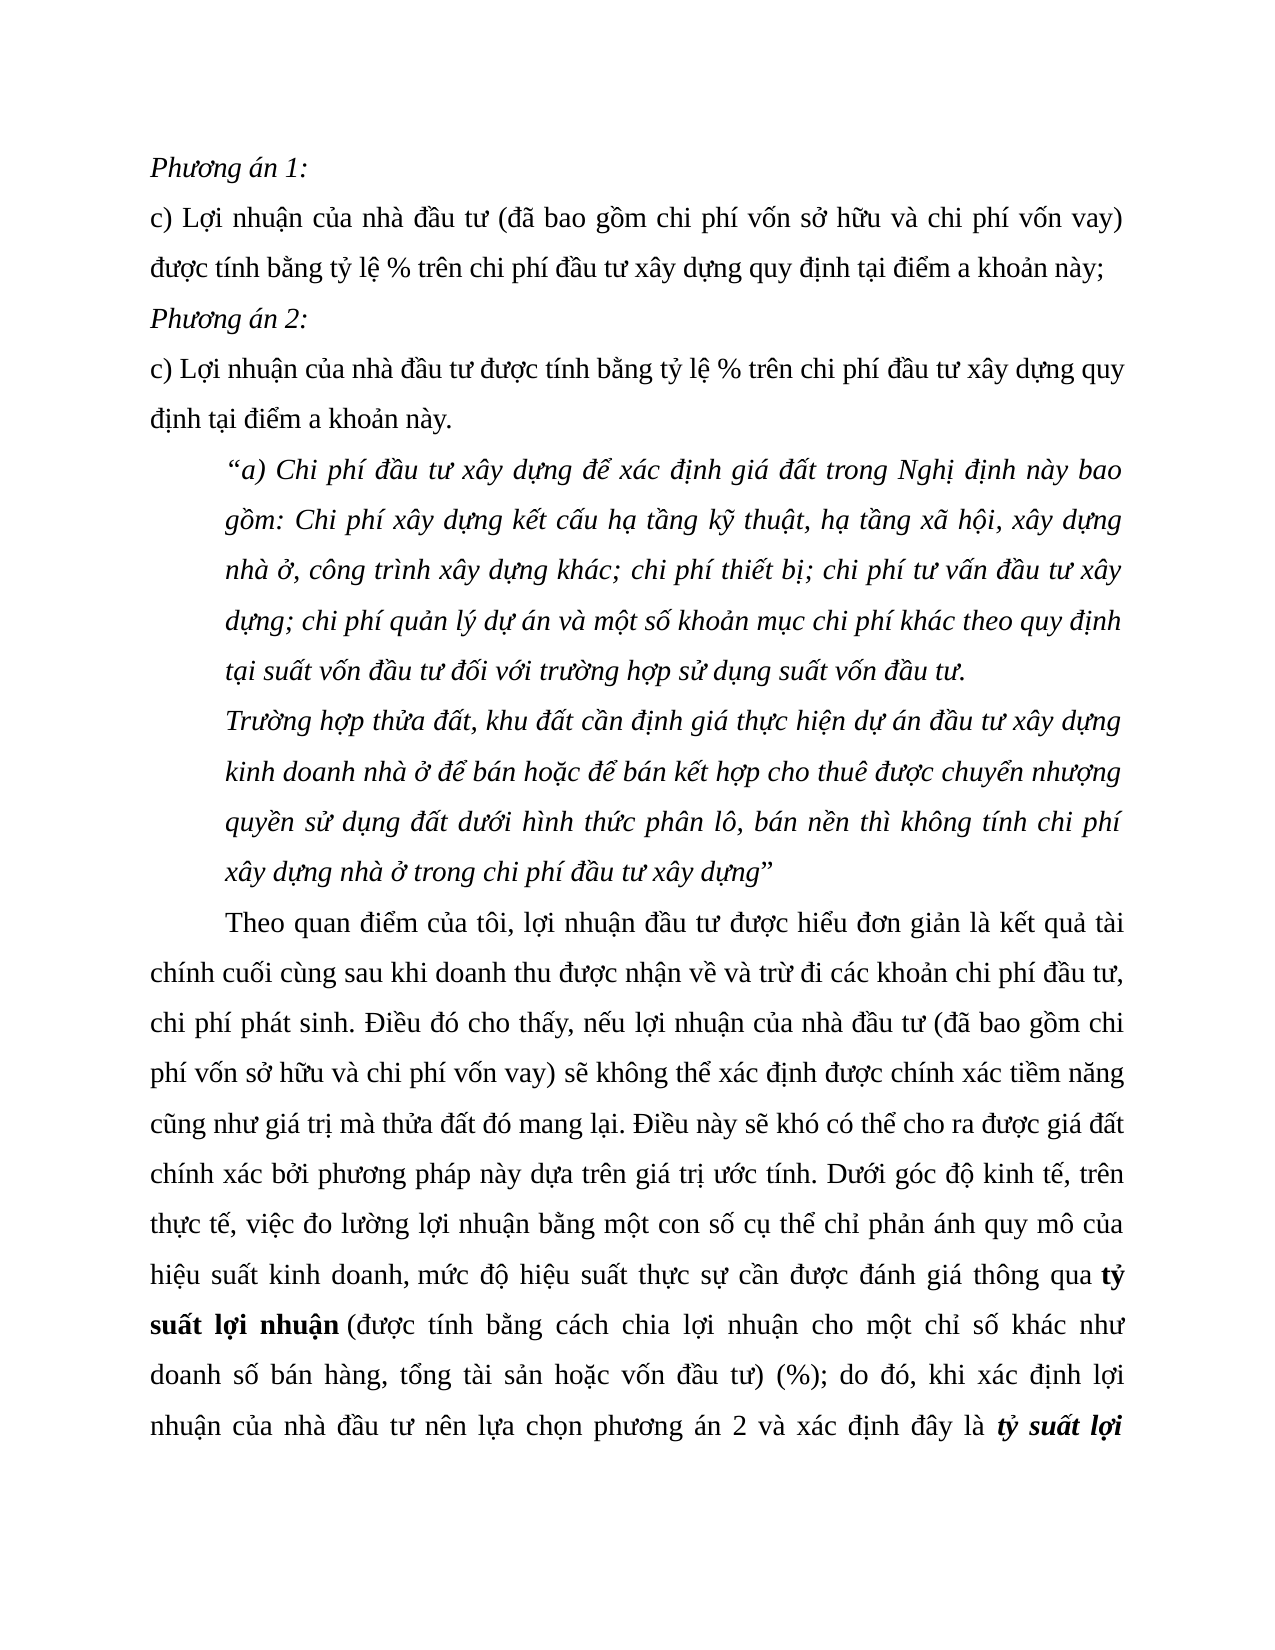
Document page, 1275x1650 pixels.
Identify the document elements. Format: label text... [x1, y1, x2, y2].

text Phương án 2: [150, 301, 1125, 334]
text c) Lợi nhuận của nhà đầu tư được tính bằng tỷ lệ % trên chi phí đầu tư xây dựng quy định tại điểm a khoản này. [150, 351, 1125, 435]
text “a) Chi phí đầu tư xây dựng để xác định giá đất trong Nghị định này bao gồm: Chi phí xây dựng kết cấu hạ tầng kỹ thuật, hạ tầng xã hội, xây dựng nhà ở, công trình xây dựng khác; chi phí thiết bị; chi phí tư vấn đầu tư xây dựng; chi phí quản lý dự án và một số khoản mục chi phí khác theo quy định tại suất vốn đầu tư đối với trường hợp sử dụng suất vốn đầu tư. [225, 452, 1125, 687]
text c) Lợi nhuận của nhà đầu tư (đã bao gồm chi phí vốn sở hữu và chi phí vốn vay) được tính bằng tỷ lệ % trên chi phí đầu tư xây dựng quy định tại điểm a khoản này; [150, 200, 1125, 284]
text Phương án 1: [150, 150, 1125, 183]
text Trường hợp thửa đất, khu đất cần định giá thực hiện dự án đầu tư xây dựng kinh doanh nhà ở để bán hoặc để bán kết hợp cho thuê được chuyển nhượng quyền sử dụng đất dưới hình thức phân lô, bán nền thì không tính chi phí xây dựng nhà ở trong chi phí đầu tư xây dựng” [225, 703, 1125, 888]
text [150, 905, 1125, 1441]
